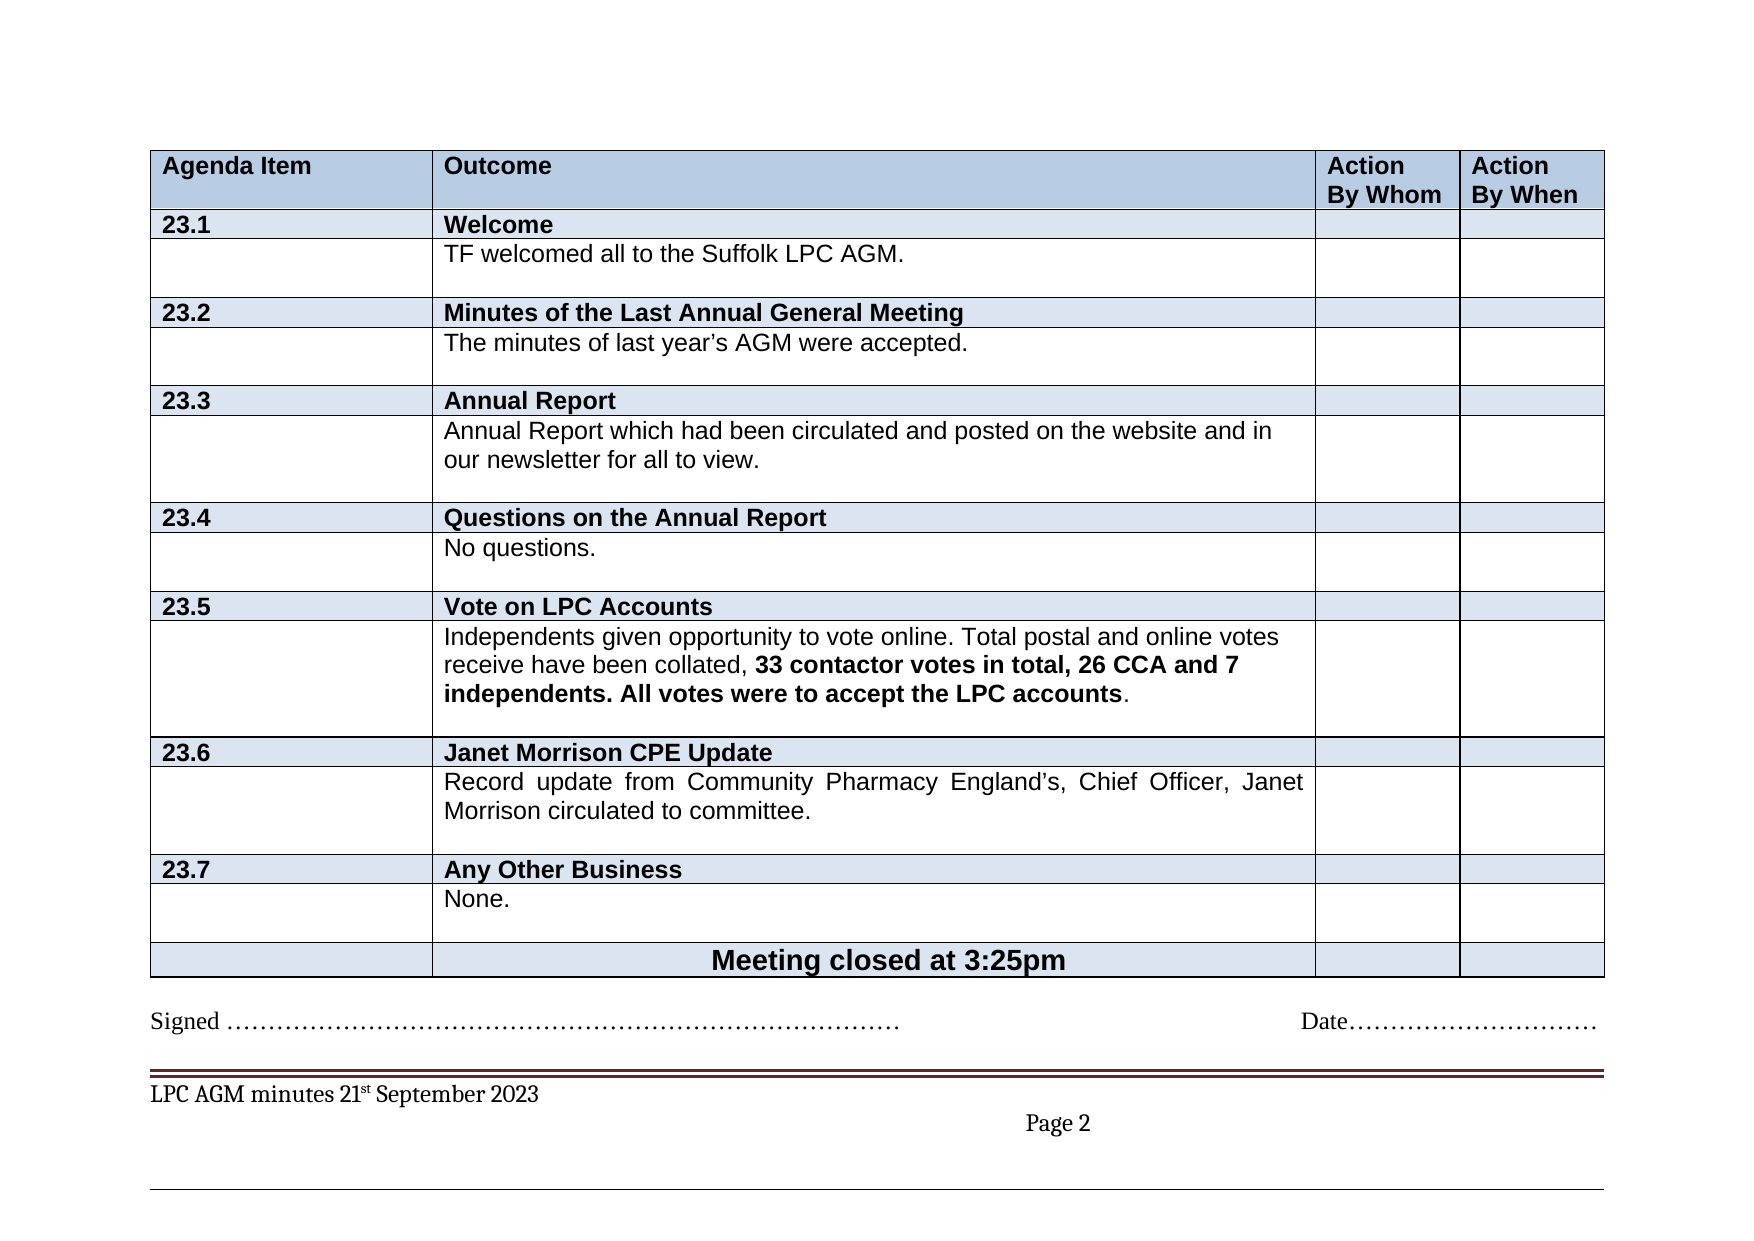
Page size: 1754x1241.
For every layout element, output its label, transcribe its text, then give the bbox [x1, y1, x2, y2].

table_cell [1316, 738, 1459, 766]
table_cell Minutes of the Last Annual General Meeting [433, 298, 1315, 327]
table_header Outcome [433, 151, 1315, 208]
table_cell None. [433, 884, 1315, 942]
table_cell [1461, 533, 1604, 591]
table_cell The minutes of last year’s AGM were accepted. [433, 328, 1315, 385]
table_cell [151, 943, 432, 976]
table_cell Vote on LPC Accounts [433, 592, 1315, 620]
table_cell Welcome [433, 210, 1315, 238]
table_cell Janet Morrison CPE Update [433, 738, 1315, 766]
table_cell 23.5 [151, 592, 432, 620]
table_cell [1316, 621, 1459, 736]
table_cell [1461, 298, 1604, 327]
table_cell [1461, 328, 1604, 385]
table_cell [151, 621, 432, 736]
table_cell 23.7 [151, 855, 432, 883]
table_cell [1461, 884, 1604, 942]
table_cell [1461, 210, 1604, 238]
table_cell [1316, 884, 1459, 942]
table_cell [1461, 416, 1604, 502]
table_cell [151, 884, 432, 942]
table_cell [1316, 328, 1459, 385]
text Signed ……………………………………………………………………… Date………………………… [150, 1006, 1604, 1035]
table_cell 23.3 [151, 386, 432, 415]
table_cell [151, 416, 432, 502]
table_cell [1461, 621, 1604, 736]
table_cell [1461, 239, 1604, 297]
table_header Action By Whom [1316, 151, 1459, 208]
table_cell [1316, 239, 1459, 297]
table_cell [1316, 943, 1459, 976]
table_cell Meeting closed at 3:25pm [433, 943, 1315, 976]
table_cell [1461, 386, 1604, 415]
table_cell [151, 239, 432, 297]
table_cell Questions on the Annual Report [433, 503, 1315, 532]
table_cell [1461, 943, 1604, 976]
table_cell Annual Report which had been circulated and posted on the website and in our newsletter for all to view. [433, 416, 1315, 502]
table_cell [151, 767, 432, 853]
table_cell [1316, 767, 1459, 853]
table_cell [1316, 210, 1459, 238]
table_cell 23.4 [151, 503, 432, 532]
table_cell [1316, 855, 1459, 883]
table_cell [151, 328, 432, 385]
table_cell No questions. [433, 533, 1315, 591]
table_cell 23.6 [151, 738, 432, 766]
table_cell [1461, 767, 1604, 853]
table_cell TF welcomed all to the Suffolk LPC AGM. [433, 239, 1315, 297]
table_cell Annual Report [433, 386, 1315, 415]
table_cell Record update from Community Pharmacy England’s, Chief Officer, Janet Morrison circulated to committee. [433, 767, 1315, 853]
table_cell [1461, 738, 1604, 766]
table_cell [1316, 386, 1459, 415]
table_cell [1316, 533, 1459, 591]
table_cell [1461, 503, 1604, 532]
table_cell Any Other Business [433, 855, 1315, 883]
table_header Action By When [1461, 151, 1604, 208]
table_cell [1316, 592, 1459, 620]
table_cell 23.1 [151, 210, 432, 238]
table_cell [151, 533, 432, 591]
table_cell [1461, 855, 1604, 883]
table_cell [1316, 416, 1459, 502]
table_cell [1316, 503, 1459, 532]
table_header Agenda Item [151, 151, 432, 208]
table_cell Independents given opportunity to vote online. Total postal and online votes receive have been collated, 33 contactor votes in total, 26 CCA and 7 independents. All votes were to accept the LPC accounts. [433, 621, 1315, 736]
table_cell 23.2 [151, 298, 432, 327]
table_cell [1461, 592, 1604, 620]
table_cell [1316, 298, 1459, 327]
